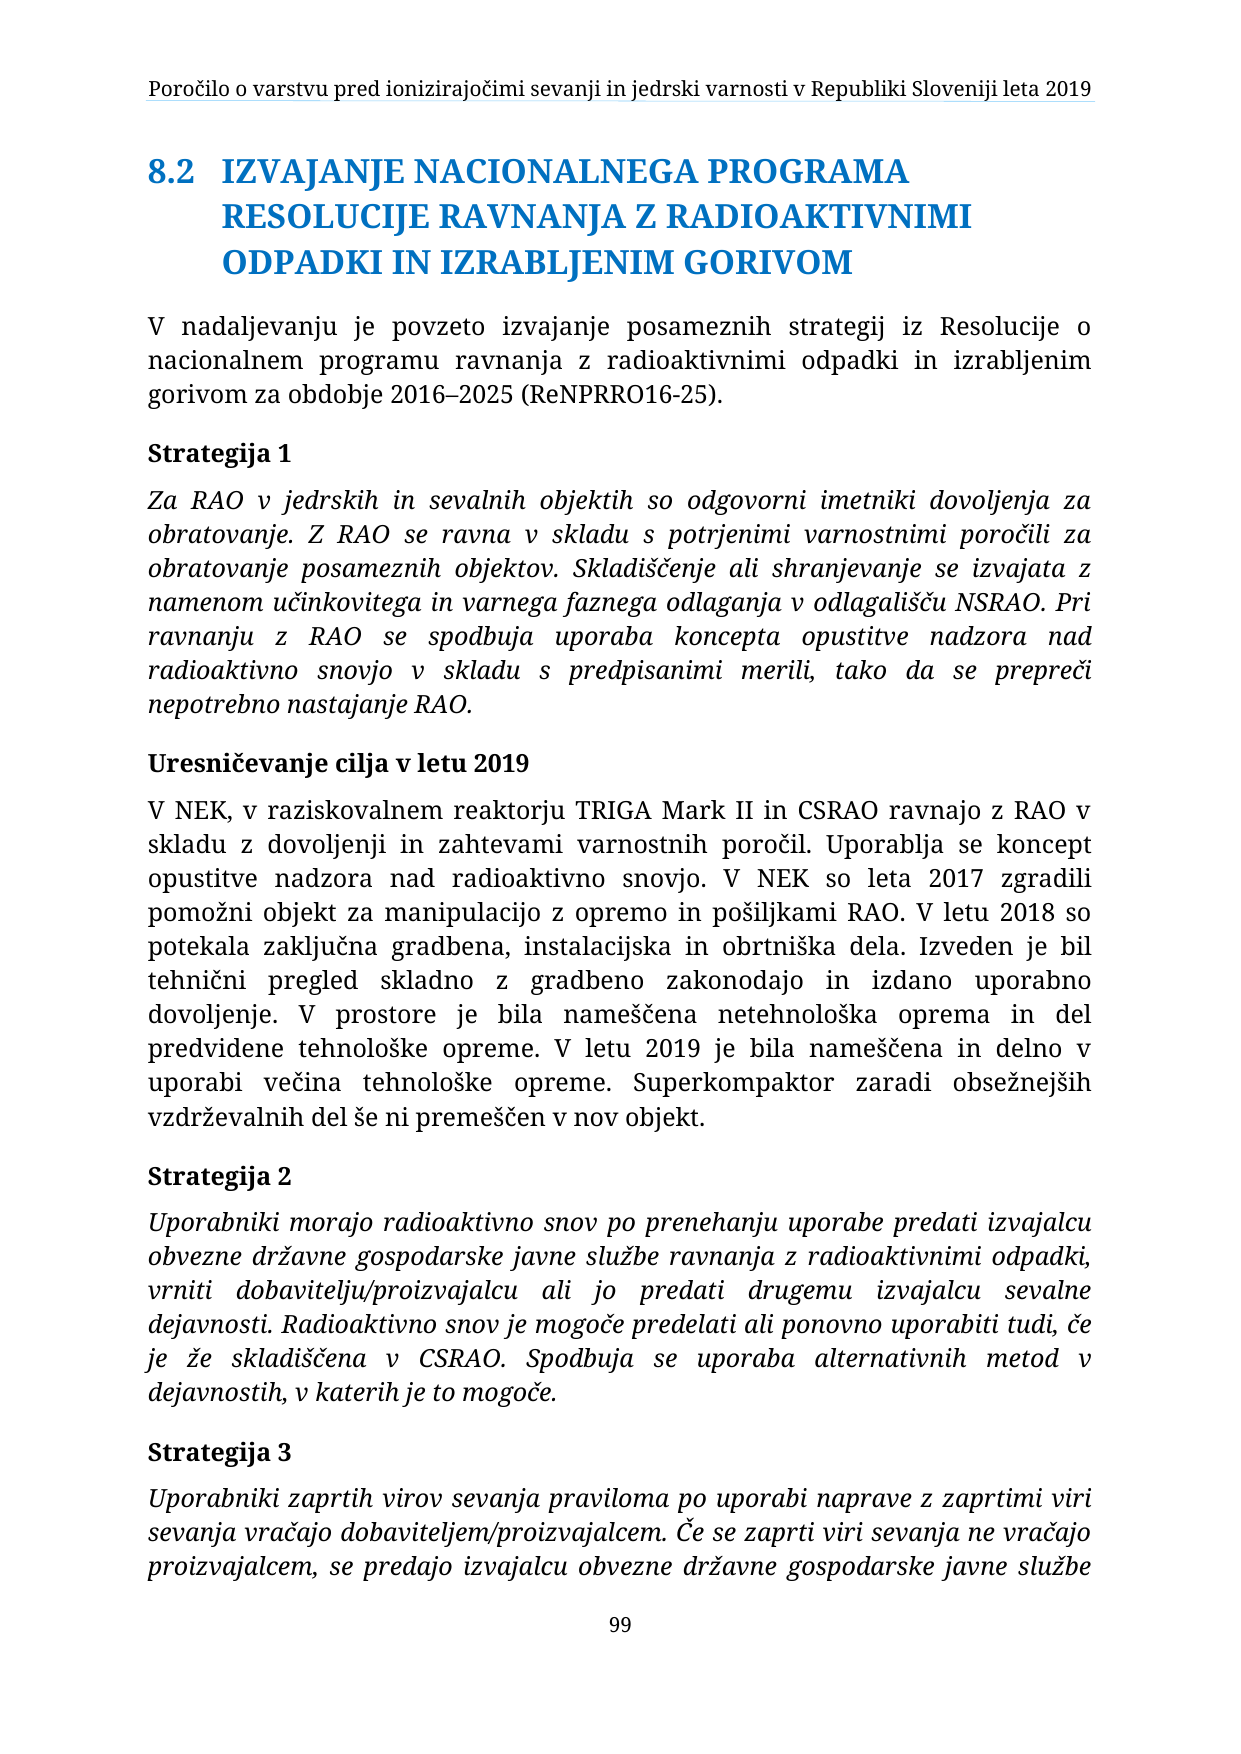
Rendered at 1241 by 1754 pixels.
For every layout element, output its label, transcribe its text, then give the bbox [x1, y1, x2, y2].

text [148, 1481, 1093, 1583]
text Uresničevanje cilja v letu 2019 [148, 746, 1093, 780]
list IZVAJANJE NACIONALNEGA PROGRAMA RESOLUCIJE RAVNANJA Z RADIOAKTIVNIMI ODPADKI IN IZRABLJENIM GORIVOM [148, 148, 1093, 284]
text Uporabniki morajo radioaktivno snov po prenehanju uporabe predati izvajalcu obvezne državne gospodarske javne službe ravnanja z radioaktivnimi odpadki, vrniti dobavitelju/proizvajalcu ali jo predati drugemu izvajalcu sevalne dejavnosti. Radioaktivno snov je mogoče predelati ali ponovno uporabiti tudi, če je že skladiščena v CSRAO. Spodbuja se uporaba alternativnih metod v dejavnostih, v katerih je to mogoče. [148, 1205, 1093, 1409]
text V NEK, v raziskovalnem reaktorju TRIGA Mark II in CSRAO ravnajo z RAO v skladu z dovoljenji in zahtevami varnostnih poročil. Uporablja se koncept opustitve nadzora nad radioaktivno snovjo. V NEK so leta 2017 zgradili pomožni objekt za manipulacijo z opremo in pošiljkami RAO. V letu 2018 so potekala zaključna gradbena, instalacijska in obrtniška dela. Izveden je bil tehnični pregled skladno z gradbeno zakonodajo in izdano uporabno dovoljenje. V prostore je bila nameščena netehnološka oprema in del predvidene tehnološke opreme. V letu 2019 je bila nameščena in delno v uporabi večina tehnološke opreme. Superkompaktor zaradi obsežnejših vzdrževalnih del še ni premeščen v nov objekt. [148, 793, 1093, 1133]
text Strategija 2 [148, 1158, 1093, 1192]
text Strategija 1 [148, 436, 1093, 470]
text V nadaljevanju je povzeto izvajanje posameznih strategij iz Resolucije o nacionalnem programu ravnanja z radioaktivnimi odpadki in izrabljenim gorivom za obdobje 2016–2025 (ReNPRRO16-25). [148, 309, 1093, 411]
text Za RAO v jedrskih in sevalnih objektih so odgovorni imetniki dovoljenja za obratovanje. Z RAO se ravna v skladu s potrjenimi varnostnimi poročili za obratovanje posameznih objektov. Skladiščenje ali shranjevanje se izvajata z namenom učinkovitega in varnega faznega odlaganja v odlagališču NSRAO. Pri ravnanju z RAO se spodbuja uporaba koncepta opustitve nadzora nad radioaktivno snovjo v skladu s predpisanimi merili, tako da se prepreči nepotrebno nastajanje RAO. [148, 483, 1093, 721]
text Strategija 3 [148, 1434, 1093, 1468]
